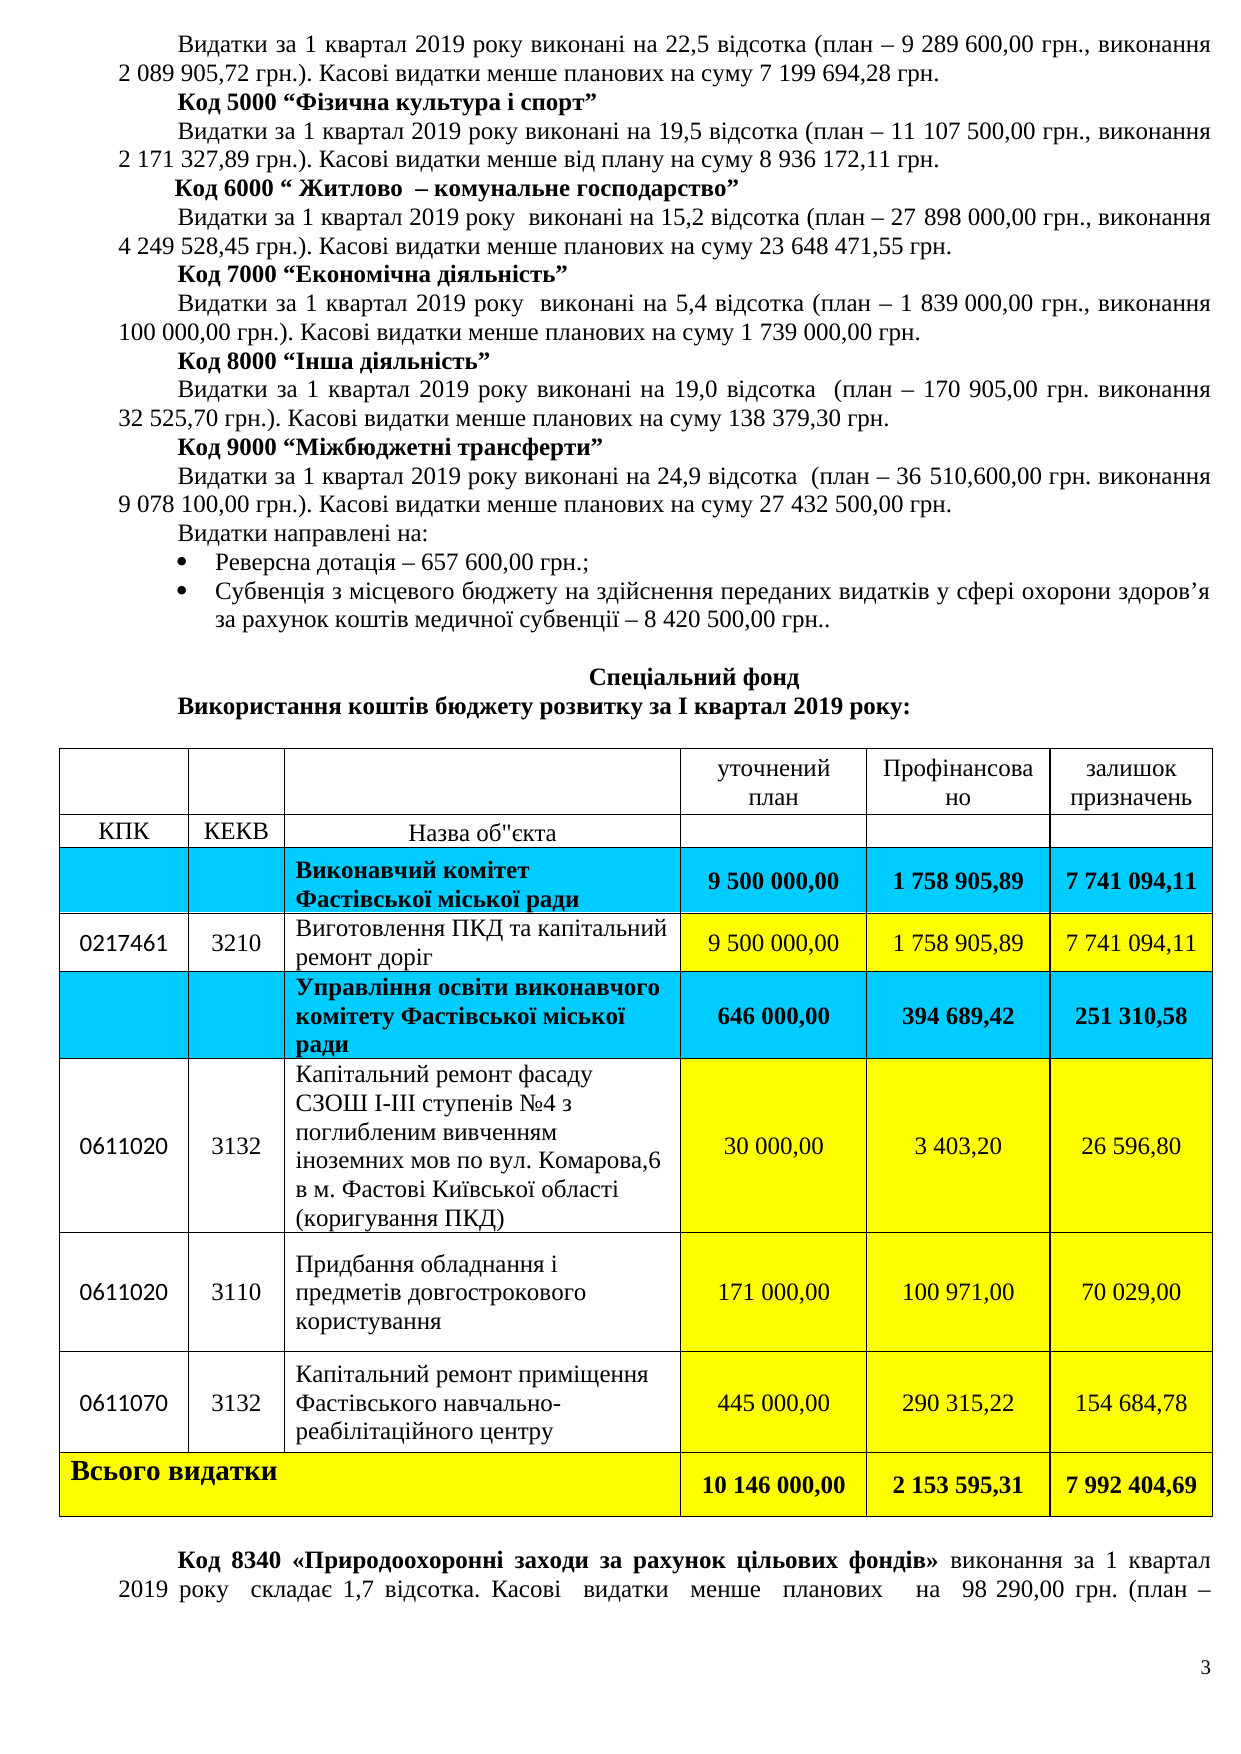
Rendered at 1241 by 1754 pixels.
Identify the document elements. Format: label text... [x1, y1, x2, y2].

table_cell 100 971,00 [867, 1233, 1049, 1351]
text Код 5000 “Фізична культура і спорт” [118, 87, 1211, 116]
table_cell 3132 [189, 1352, 284, 1452]
table_cell 7 741 094,11 [1051, 914, 1212, 971]
table_cell 3210 [189, 914, 284, 971]
table_cell [867, 815, 1049, 847]
table_cell 3132 [189, 1059, 284, 1232]
table_cell Придбання обладнання і предметів довгострокового користування [285, 1233, 680, 1351]
table_cell 154 684,78 [1051, 1352, 1212, 1452]
table_cell 1 758 905,89 [867, 848, 1049, 912]
table_cell 1 758 905,89 [867, 914, 1049, 971]
table_header залишок призначень [1051, 749, 1212, 814]
text Видатки за 1 квартал 2019 року виконані на 22,5 відсотка (план – 9 289 600,00 грн., виконання 2 089 905,72 грн.). Касові видатки менше планових на суму 7 199 694,28 грн. [118, 29, 1211, 87]
table_cell Назва об"єкта [285, 815, 680, 847]
table_cell [189, 972, 284, 1058]
table_header Профінансова но [867, 749, 1049, 814]
text Код 7000 “Економічна діяльність” [118, 259, 1211, 288]
table_cell 290 315,22 [867, 1352, 1049, 1452]
text Видатки направлені на: [118, 518, 1211, 547]
table_cell Управління освіти виконавчого комітету Фастівської міської ради [285, 972, 680, 1058]
table_cell Капітальний ремонт фасаду СЗОШ І-ІІІ ступенів №4 з поглибленим вивченням іноземних мов по вул. Комарова,6 в м. Фастові Київської області (коригування ПКД) [285, 1059, 680, 1232]
table_header уточнений план [681, 749, 866, 814]
table_cell 3110 [189, 1233, 284, 1351]
table_cell 70 029,00 [1051, 1233, 1212, 1351]
table_cell [60, 848, 188, 912]
text Код 8000 “Інша діяльність” [118, 346, 1211, 374]
table_cell Виготовлення ПКД та капітальний ремонт доріг [285, 914, 680, 971]
table_cell 9 500 000,00 [681, 914, 866, 971]
table_cell 394 689,42 [867, 972, 1049, 1058]
table_header [60, 749, 188, 814]
text Видатки за 1 квартал 2019 року виконані на 19,0 відсотка (план – 170 905,00 грн. виконання 32 525,70 грн.). Касові видатки менше планових на суму 138 379,30 грн. [118, 374, 1211, 432]
text Видатки за 1 квартал 2019 року виконані на 15,2 відсотка (план – 27 898 000,00 грн., виконання 4 249 528,45 грн.). Касові видатки менше планових на суму 23 648 471,55 грн. [118, 202, 1211, 259]
table_cell 251 310,58 [1051, 972, 1212, 1058]
table_cell Капітальний ремонт приміщення Фастівського навчально-реабілітаційного центру [285, 1352, 680, 1452]
table_cell 7 992 404,69 [1051, 1453, 1212, 1516]
text Видатки за 1 квартал 2019 року виконані на 24,9 відсотка (план – 36 510,600,00 грн. виконання 9 078 100,00 грн.). Касові видатки менше планових на суму 27 432 500,00 грн. [118, 461, 1211, 518]
text Видатки за 1 квартал 2019 року виконані на 5,4 відсотка (план – 1 839 000,00 грн., виконання 100 000,00 грн.). Касові видатки менше планових на суму 1 739 000,00 грн. [118, 288, 1211, 346]
text Спеціальний фонд [118, 662, 1211, 691]
table_cell Всього видатки [60, 1453, 680, 1516]
table_header [189, 749, 284, 814]
table_cell 0611020 [60, 1059, 188, 1232]
list Реверсна дотація – 657 600,00 грн.; [177, 547, 1211, 576]
table_cell 3 403,20 [867, 1059, 1049, 1232]
table_cell 0217461 [60, 914, 188, 971]
text Використання коштів бюджету розвитку за І квартал 2019 року: [118, 691, 1211, 719]
table_cell КЕКВ [189, 815, 284, 847]
table_cell 30 000,00 [681, 1059, 866, 1232]
table_cell 0611020 [60, 1233, 188, 1351]
text Код 9000 “Міжбюджетні трансферти” [118, 432, 1211, 461]
table_cell 7 741 094,11 [1051, 848, 1212, 912]
table_cell [681, 815, 866, 847]
list Субвенція з місцевого бюджету на здійснення переданих видатків у сфері охорони здоров’я за рахунок коштів медичної субвенції – 8 420 500,00 грн.. [177, 576, 1211, 633]
table_cell 26 596,80 [1051, 1059, 1212, 1232]
table_cell 9 500 000,00 [681, 848, 866, 912]
table_cell КПК [60, 815, 188, 847]
table_cell 10 146 000,00 [681, 1453, 866, 1516]
table_cell 171 000,00 [681, 1233, 866, 1351]
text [118, 1545, 1211, 1603]
table_cell 0611070 [60, 1352, 188, 1452]
table_cell [60, 972, 188, 1058]
table_cell Виконавчий комітет Фастівської міської ради [285, 848, 680, 912]
table_cell 646 000,00 [681, 972, 866, 1058]
table_cell [1051, 815, 1212, 847]
table_cell 2 153 595,31 [867, 1453, 1049, 1516]
table_header [285, 749, 680, 814]
table_cell 445 000,00 [681, 1352, 866, 1452]
text Видатки за 1 квартал 2019 року виконані на 19,5 відсотка (план – 11 107 500,00 грн., виконання 2 171 327,89 грн.). Касові видатки менше від плану на суму 8 936 172,11 грн. [118, 116, 1211, 173]
text Код 6000 “ Житлово – комунальне господарство” [118, 173, 1211, 202]
table_cell [189, 848, 284, 912]
